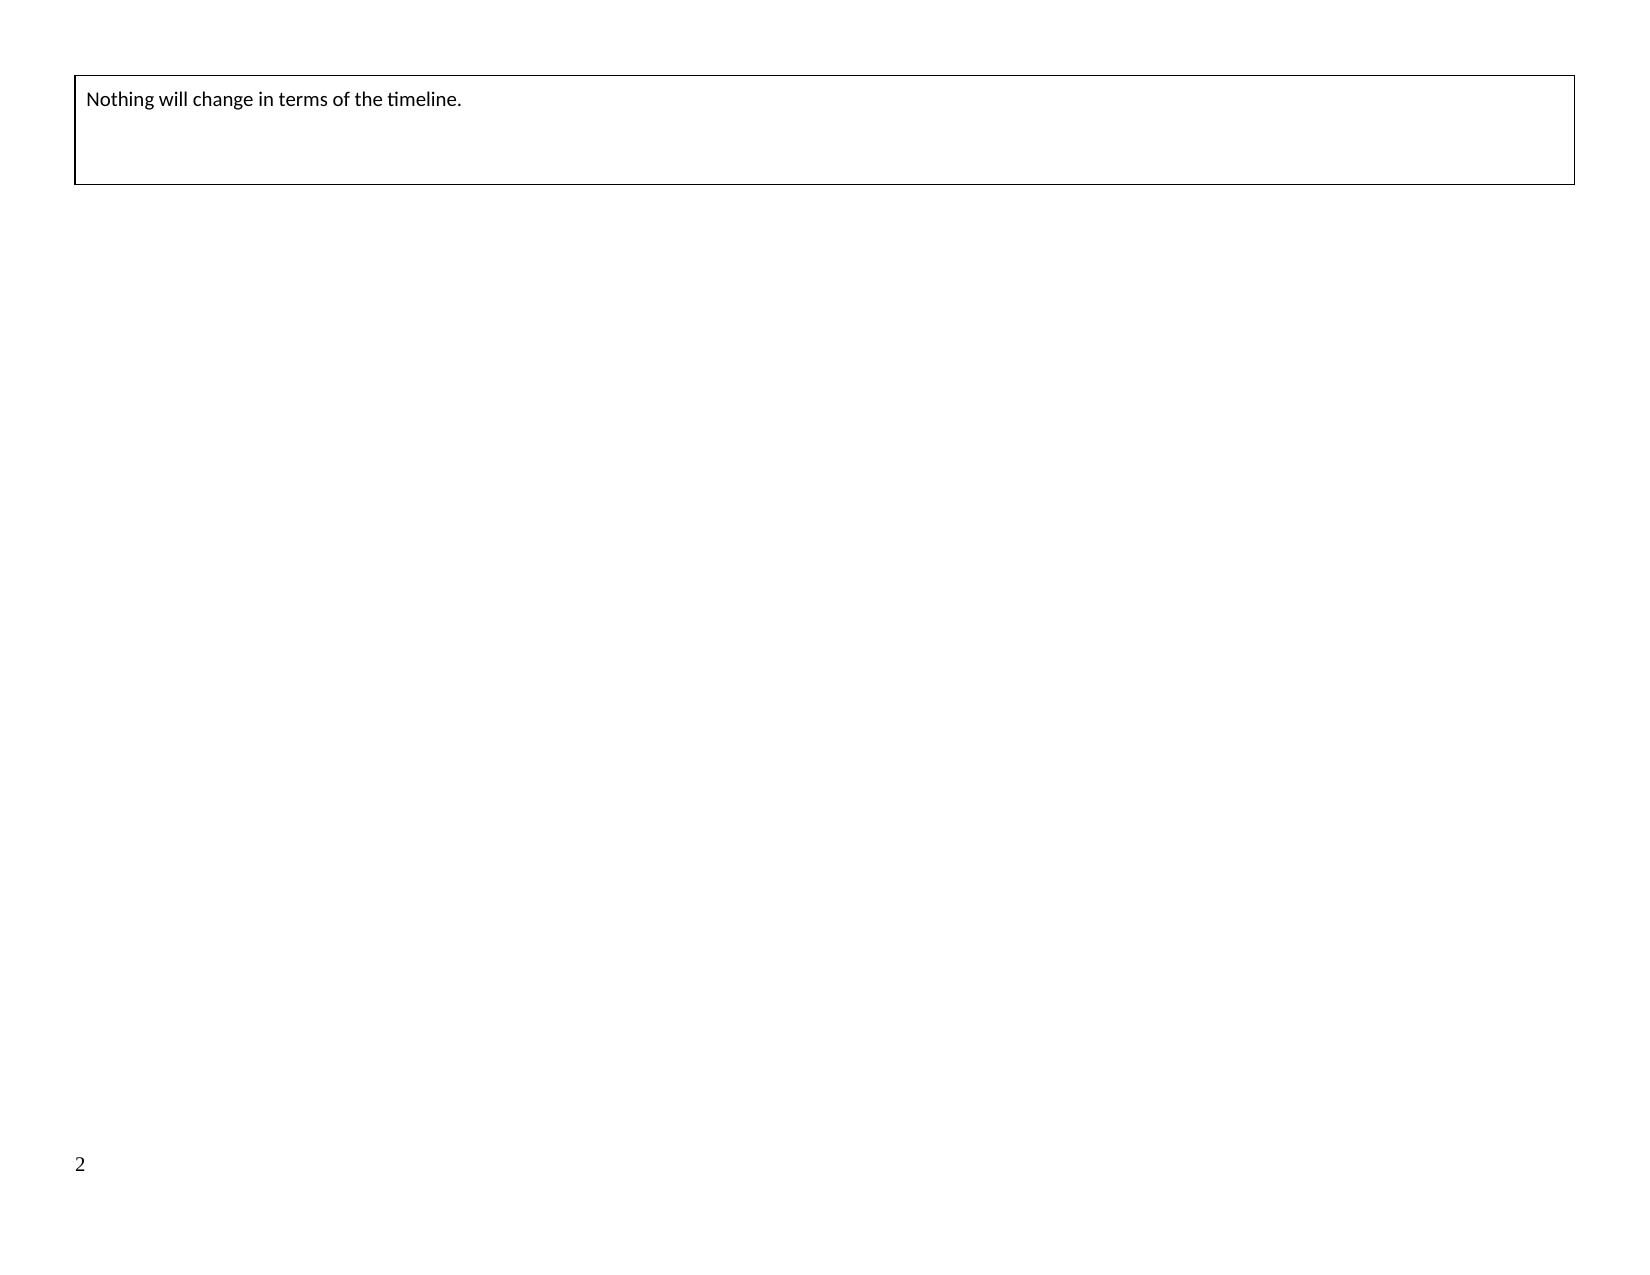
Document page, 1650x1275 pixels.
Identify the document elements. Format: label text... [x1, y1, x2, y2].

table_cell Nothing will change in terms of the timeline. [76, 76, 1574, 184]
